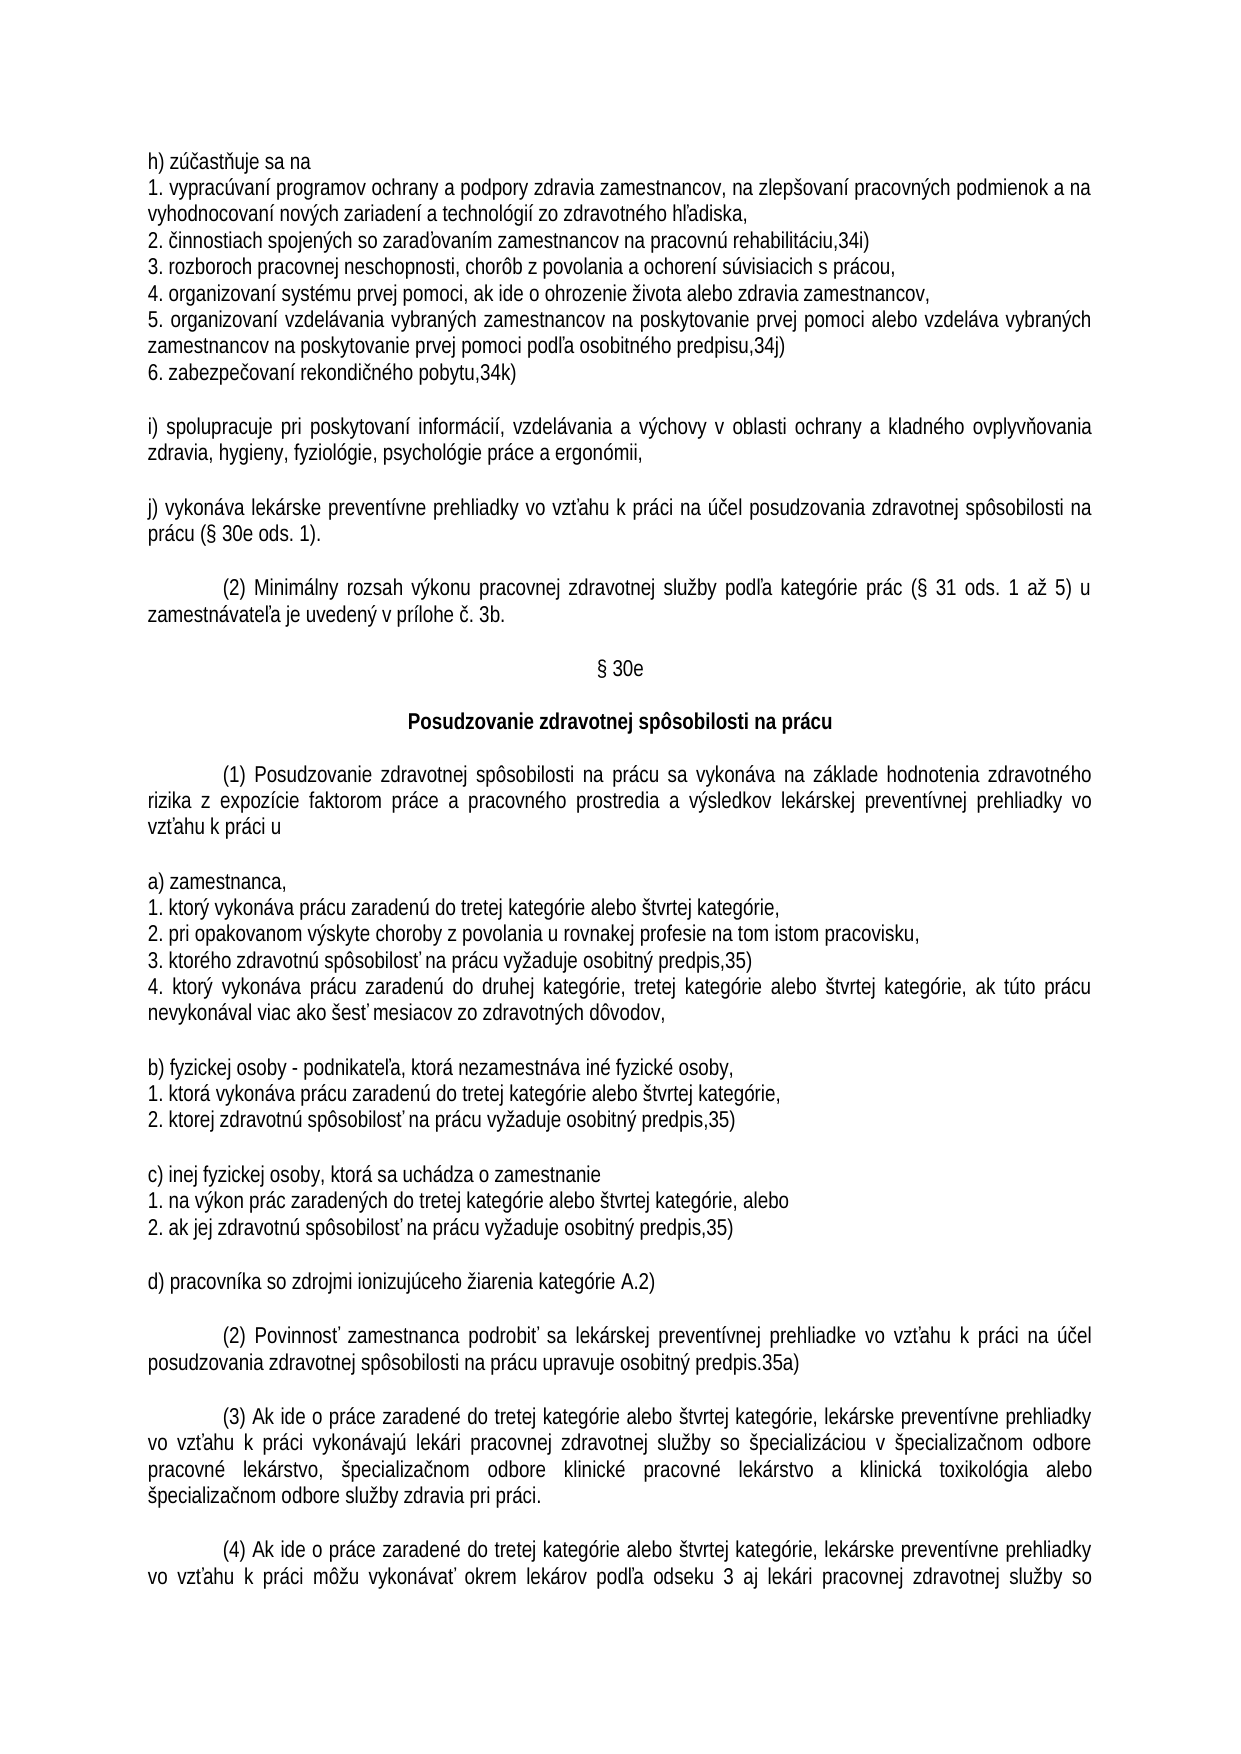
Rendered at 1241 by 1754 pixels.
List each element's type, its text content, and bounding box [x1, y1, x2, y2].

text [148, 1536, 1092, 1589]
text 2. ak jej zdravotnú spôsobilosť na prácu vyžaduje osobitný predpis,35) [148, 1213, 1092, 1240]
text d) pracovníka so zdrojmi ionizujúceho žiarenia kategórie A.2) [148, 1268, 1092, 1294]
text (2) Povinnosť zamestnanca podrobiť sa lekárskej preventívnej prehliadke vo vzťahu k práci na účel posudzovania zdravotnej spôsobilosti na prácu upravuje osobitný predpis.35a) [148, 1322, 1092, 1375]
text 1. ktorá vykonáva prácu zaradenú do tretej kategórie alebo štvrtej kategórie, [148, 1080, 1092, 1106]
text j) vykonáva lekárske preventívne prehliadky vo vzťahu k práci na účel posudzovania zdravotnej spôsobilosti na prácu (§ 30e ods. 1). [148, 494, 1092, 546]
text i) spolupracuje pri poskytovaní informácií, vzdelávania a výchovy v oblasti ochrany a kladného ovplyvňovania zdravia, hygieny, fyziológie, psychológie práce a ergonómii, [148, 413, 1092, 466]
text a) zamestnanca, [148, 868, 1092, 894]
text 5. organizovaní vzdelávania vybraných zamestnancov na poskytovanie prvej pomoci alebo vzdeláva vybraných zamestnancov na poskytovanie prvej pomoci podľa osobitného predpisu,34j) [148, 306, 1092, 358]
text 2. činnostiach spojených so zaraďovaním zamestnancov na pracovnú rehabilitáciu,34i) [148, 227, 1092, 253]
text 4. organizovaní systému prvej pomoci, ak ide o ohrozenie života alebo zdravia zamestnancov, [148, 279, 1092, 306]
text 6. zabezpečovaní rekondičného pobytu,34k) [148, 358, 1092, 385]
text 4. ktorý vykonáva prácu zaradenú do druhej kategórie, tretej kategórie alebo štvrtej kategórie, ak túto prácu nevykonával viac ako šesť mesiacov zo zdravotných dôvodov, [148, 973, 1092, 1026]
text 3. rozboroch pracovnej neschopnosti, chorôb z povolania a ochorení súvisiacich s prácou, [148, 253, 1092, 279]
text h) zúčastňuje sa na [148, 148, 1092, 174]
text 2. pri opakovanom výskyte choroby z povolania u rovnakej profesie na tom istom pracovisku, [148, 920, 1092, 947]
text c) inej fyzickej osoby, ktorá sa uchádza o zamestnanie [148, 1161, 1092, 1187]
text (1) Posudzovanie zdravotnej spôsobilosti na prácu sa vykonáva na základe hodnotenia zdravotného rizika z expozície faktorom práce a pracovného prostredia a výsledkov lekárskej preventívnej prehliadky vo vzťahu k práci u [148, 761, 1092, 839]
text b) fyzickej osoby - podnikateľa, ktorá nezamestnáva iné fyzické osoby, [148, 1054, 1092, 1080]
text 3. ktorého zdravotnú spôsobilosť na prácu vyžaduje osobitný predpis,35) [148, 947, 1092, 973]
text 2. ktorej zdravotnú spôsobilosť na prácu vyžaduje osobitný predpis,35) [148, 1106, 1092, 1133]
text § 30e [148, 655, 1092, 681]
text (2) Minimálny rozsah výkonu pracovnej zdravotnej služby podľa kategórie prác (§ 31 ods. 1 až 5) u zamestnávateľa je uvedený v prílohe č. 3b. [148, 574, 1092, 627]
text 1. na výkon prác zaradených do tretej kategórie alebo štvrtej kategórie, alebo [148, 1187, 1092, 1213]
text 1. vypracúvaní programov ochrany a podpory zdravia zamestnancov, na zlepšovaní pracovných podmienok a na vyhodnocovaní nových zariadení a technológií zo zdravotného hľadiska, [148, 174, 1092, 227]
text 1. ktorý vykonáva prácu zaradenú do tretej kategórie alebo štvrtej kategórie, [148, 894, 1092, 920]
text Posudzovanie zdravotnej spôsobilosti na prácu [148, 708, 1092, 734]
text (3) Ak ide o práce zaradené do tretej kategórie alebo štvrtej kategórie, lekárske preventívne prehliadky vo vzťahu k práci vykonávajú lekári pracovnej zdravotnej služby so špecializáciou v špecializačnom odbore pracovné lekárstvo, špecializačnom odbore klinické pracovné lekárstvo a klinická toxikológia alebo špecializačnom odbore služby zdravia pri práci. [148, 1403, 1092, 1508]
